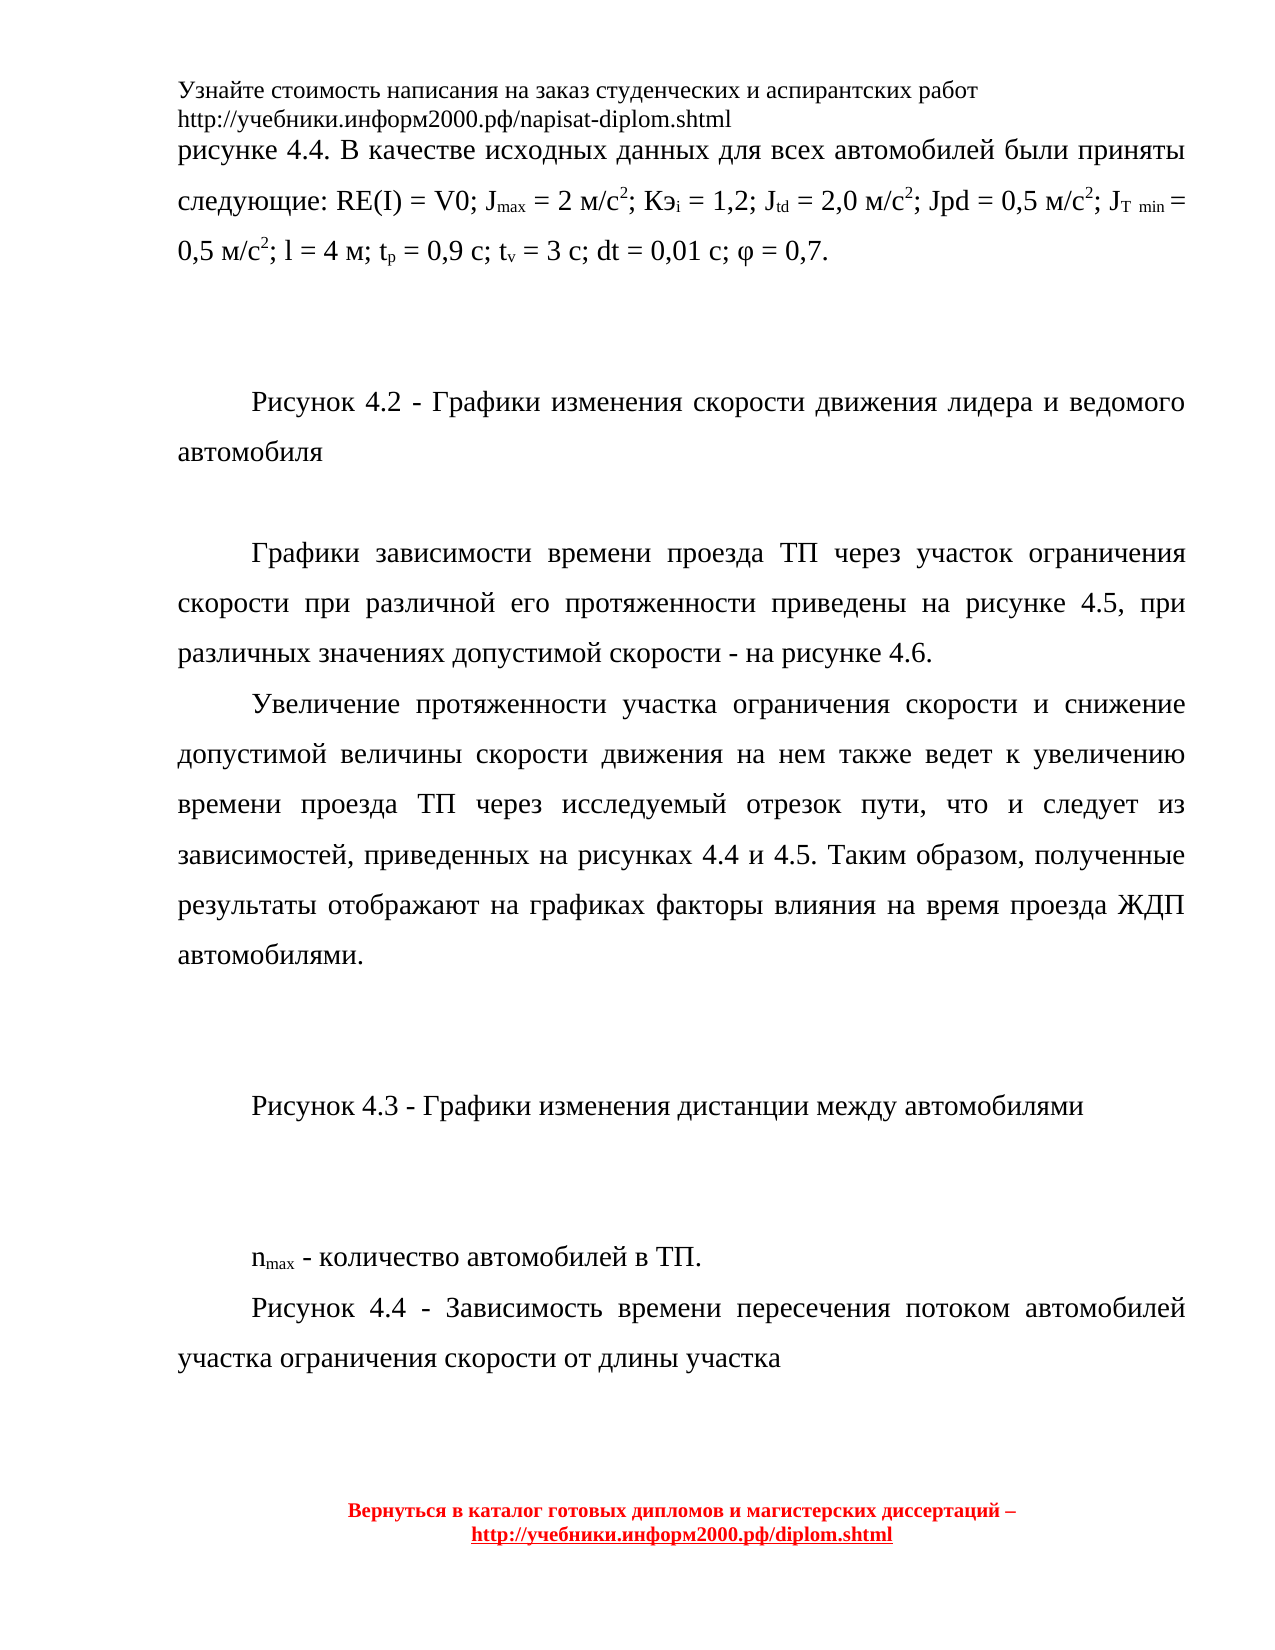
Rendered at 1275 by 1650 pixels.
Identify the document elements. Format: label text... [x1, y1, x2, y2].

text Рисунок 4.4 - Зависимость времени пересечения потоком автомобилей участка ограничения скорости от длины участка [177, 1290, 1186, 1373]
text Графики зависимости времени проезда ТП через участок ограничения скорости при различной его протяженности приведены на рисунке 4.5, при различных значениях допустимой скорости - на рисунке 4.6. [177, 535, 1186, 669]
text nmax - количество автомобилей в ТП. [177, 1239, 1186, 1273]
text Рисунок 4.3 - Графики изменения дистанции между автомобилями [177, 1088, 1186, 1122]
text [177, 132, 1186, 267]
text Рисунок 4.2 - Графики изменения скорости движения лидера и ведомого автомобиля [177, 384, 1186, 468]
text Увеличение протяженности участка ограничения скорости и снижение допустимой величины скорости движения на нем также ведет к увеличению времени проезда ТП через исследуемый отрезок пути, что и следует из зависимостей, приведенных на рисунках 4.4 и 4.5. Таким образом, полученные результаты отображают на графиках факторы влияния на время проезда ЖДП автомобилями. [177, 686, 1186, 971]
